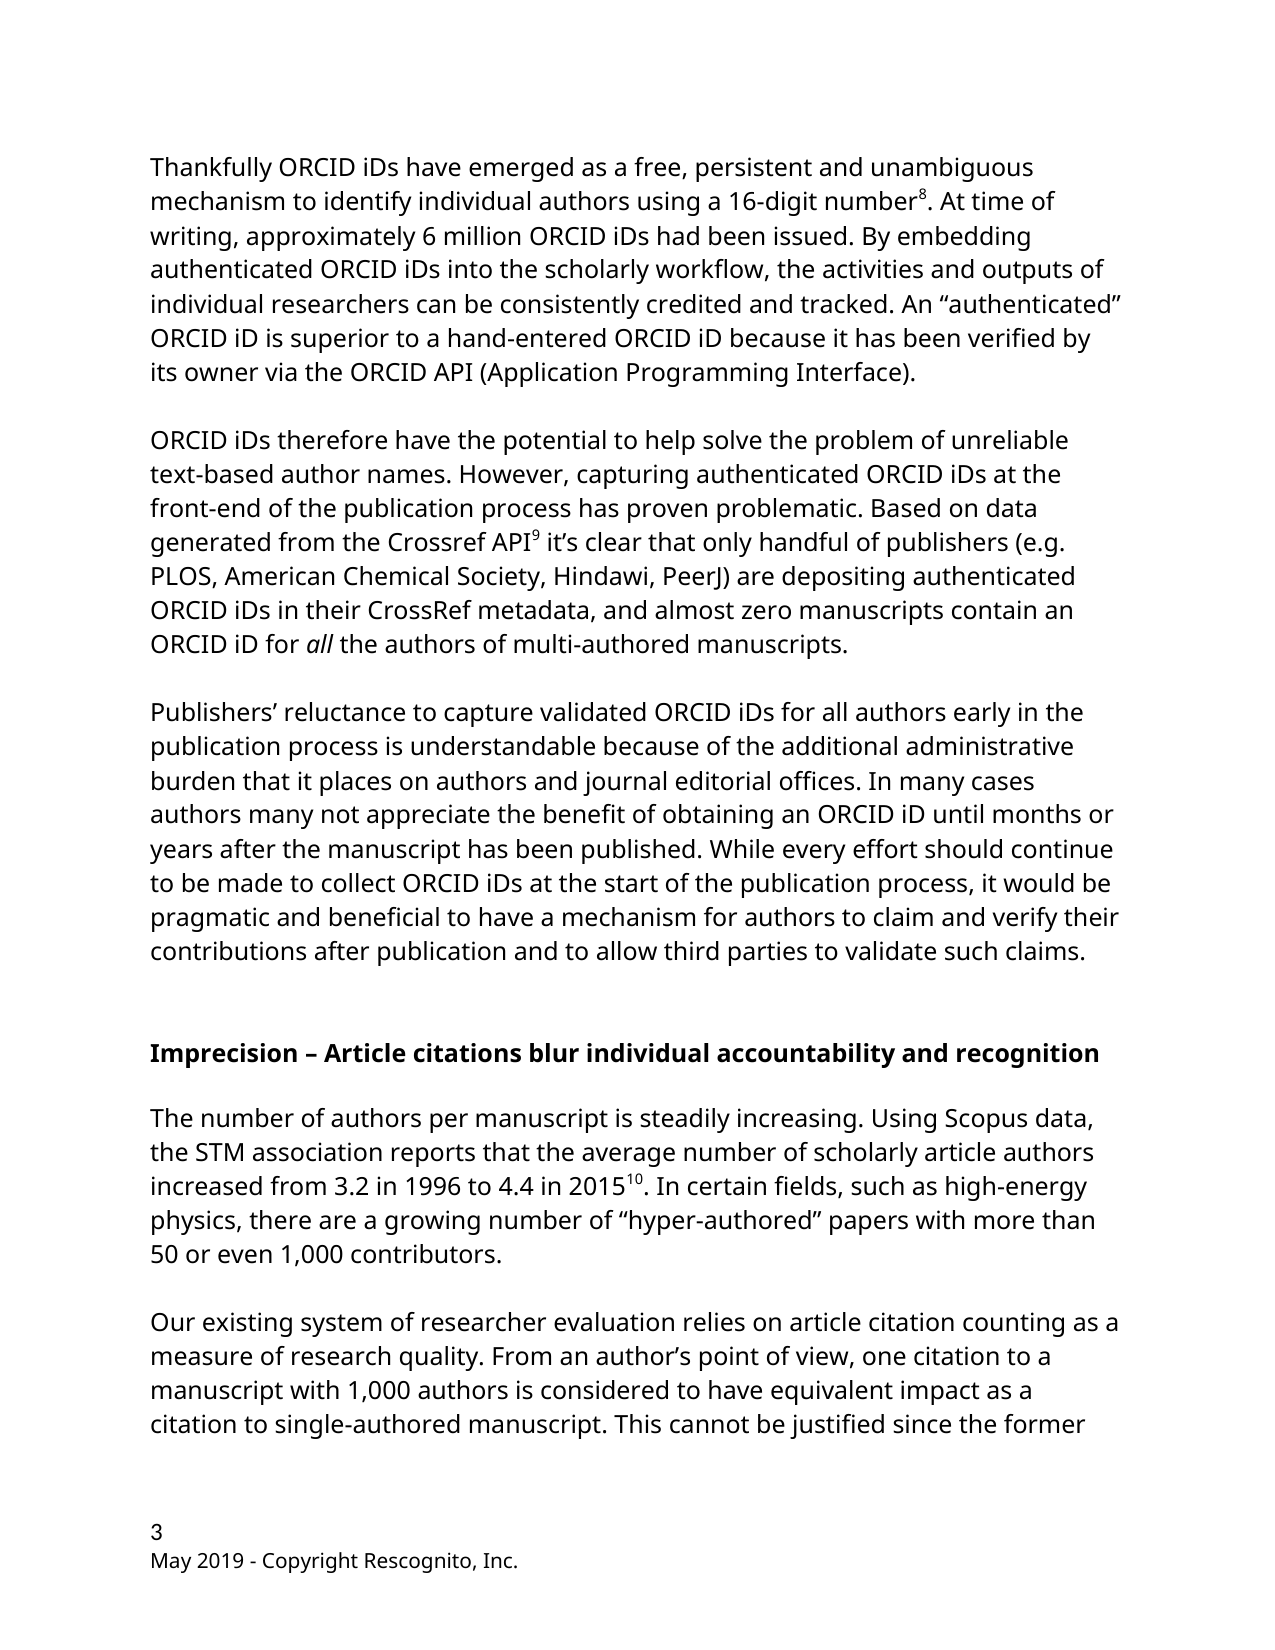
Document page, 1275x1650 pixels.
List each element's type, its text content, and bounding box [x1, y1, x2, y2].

text Thankfully ORCID iDs have emerged as a free, persistent and unambiguous mechanism to identify individual authors using a 16-digit number. At time of writing, approximately 6 million ORCID iDs had been issued. By embedding authenticated ORCID iDs into the scholarly workflow, the activities and outputs of individual researchers can be consistently credited and tracked. An “authenticated” ORCID iD is superior to a hand-entered ORCID iD because it has been verified by its owner via the ORCID API (Application Programming Interface). [150, 150, 1125, 388]
text The number of authors per manuscript is steadily increasing. Using Scopus data, the STM association reports that the average number of scholarly article authors increased from 3.2 in 1996 to 4.4 in 2015. In certain fields, such as high-energy physics, there are a growing number of “hyper-authored” papers with more than 50 or even 1,000 contributors. [150, 1100, 1125, 1271]
text Publishers’ reluctance to capture validated ORCID iDs for all authors early in the publication process is understandable because of the additional administrative burden that it places on authors and journal editorial offices. In many cases authors many not appreciate the benefit of obtaining an ORCID iD until months or years after the manuscript has been published. While every effort should continue to be made to collect ORCID iDs at the start of the publication process, it would be pragmatic and beneficial to have a mechanism for authors to claim and verify their contributions after publication and to allow third parties to validate such claims. [150, 695, 1125, 967]
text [150, 1304, 1125, 1441]
text Imprecision – Article citations blur individual accountability and recognition [150, 1036, 1125, 1070]
text ORCID iDs therefore have the potential to help solve the problem of unreliable text-based author names. However, capturing authenticated ORCID iDs at the front-end of the publication process has proven problematic. Based on data generated from the Crossref API it’s clear that only handful of publishers (e.g. PLOS, American Chemical Society, Hindawi, PeerJ) are depositing authenticated ORCID iDs in their CrossRef metadata, and almost zero manuscripts contain an ORCID iD for all the authors of multi-authored manuscripts. [150, 422, 1125, 661]
